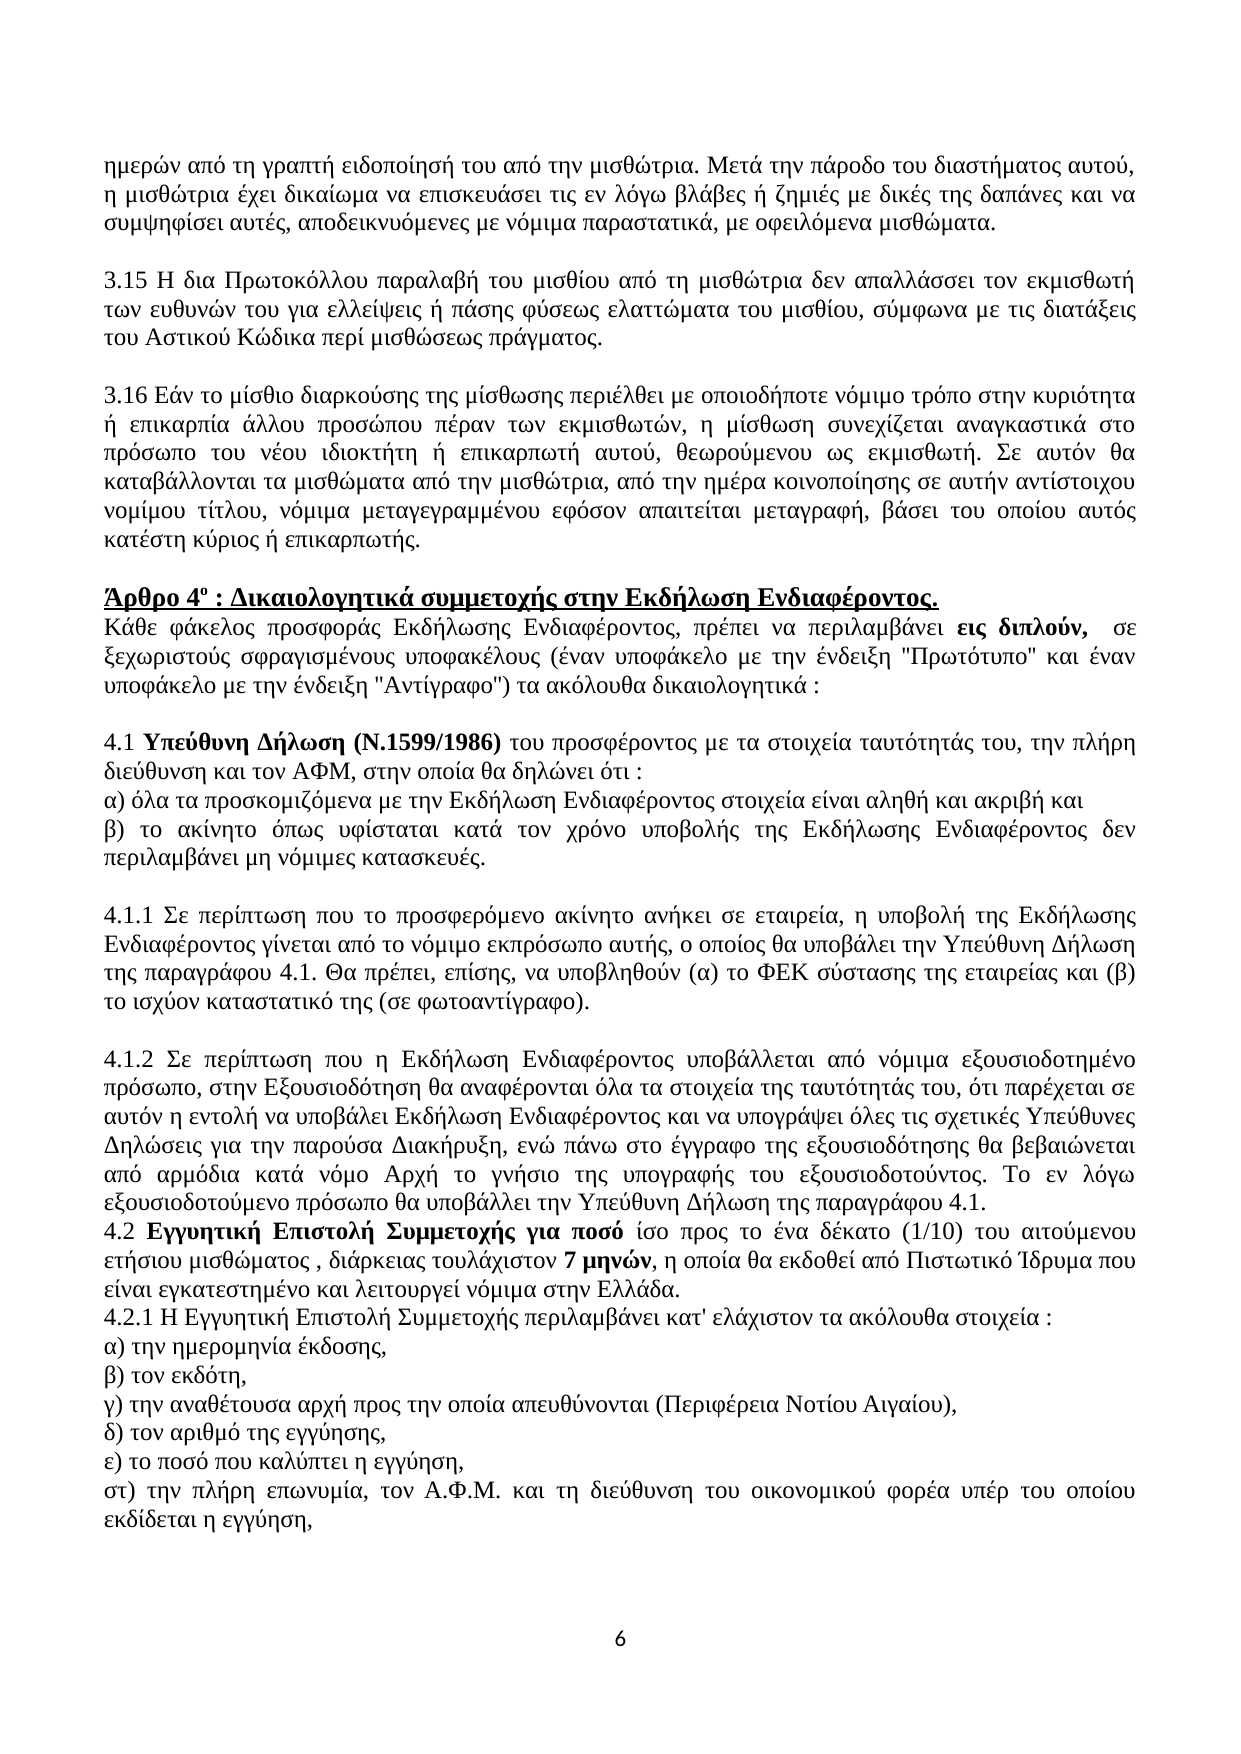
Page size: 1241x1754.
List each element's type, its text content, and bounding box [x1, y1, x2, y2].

text 4.1.1 Σε περίπτωση που το προσφερόμενο ακίνητο ανήκει σε εταιρεία, η υποβολή της Εκδήλωσης Ενδιαφέροντος γίνεται από το νόμιμο εκπρόσωπο αυτής, ο οποίος θα υποβάλει την Υπεύθυνη Δήλωση της παραγράφου 4.1. Θα πρέπει, επίσης, να υποβληθούν (α) το ΦΕΚ σύστασης της εταιρείας και (β) το ισχύον καταστατικό της (σε φωτοαντίγραφο). [103, 900, 1137, 1015]
text α) την ημερομηνία έκδοσης, [103, 1331, 1137, 1360]
text δ) τον αριθμό της εγγύησης, [103, 1417, 1137, 1446]
text β) τον εκδότη, [103, 1360, 1137, 1389]
text ε) το ποσό που καλύπτει η εγγύηση, [103, 1446, 1137, 1475]
text β) το ακίνητο όπως υφίσταται κατά τον χρόνο υποβολής της Εκδήλωσης Ενδιαφέροντος δεν περιλαμβάνει μη νόμιμες κατασκευές. [103, 814, 1137, 871]
text α) όλα τα προσκομιζόμενα με την Εκδήλωση Ενδιαφέροντος στοιχεία είναι αληθή και ακριβή και [103, 785, 1137, 814]
text 4.2 Εγγυητική Επιστολή Συμμετοχής για ποσό ίσο προς το ένα δέκατο (1/10) του αιτούμενου ετήσιου μισθώματος , διάρκειας τουλάχιστον 7 μηνών, η οποία θα εκδοθεί από Πιστωτικό Ίδρυμα που είναι εγκατεστημένο και λειτουργεί νόμιμα στην Ελλάδα. [103, 1216, 1137, 1302]
text 4.2.1 Η Εγγυητική Επιστολή Συμμετοχής περιλαμβάνει κατ' ελάχιστον τα ακόλουθα στοιχεία : [103, 1302, 1137, 1331]
text Κάθε φάκελος προσφοράς Εκδήλωσης Ενδιαφέροντος, πρέπει να περιλαμβάνει εις διπλούν, σε ξεχωριστούς σφραγισμένους υποφακέλους (έναν υποφάκελο με την ένδειξη ''Πρωτότυπο'' και έναν υποφάκελο με την ένδειξη ''Αντίγραφο'') τα ακόλουθα δικαιολογητικά : [103, 612, 1137, 699]
text 3.15 Η δια Πρωτοκόλλου παραλαβή του μισθίου από τη μισθώτρια δεν απαλλάσσει τον εκμισθωτή των ευθυνών του για ελλείψεις ή πάσης φύσεως ελαττώματα του μισθίου, σύμφωνα με τις διατάξεις του Αστικού Κώδικα περί μισθώσεως πράγματος. [103, 265, 1137, 351]
text στ) την πλήρη επωνυμία, τον Α.Φ.Μ. και τη διεύθυνση του οικονομικού φορέα υπέρ του οποίου εκδίδεται η εγγύηση, [103, 1475, 1137, 1532]
text Άρθρο 4ο : Δικαιολογητικά συμμετοχής στην Εκδήλωση Ενδιαφέροντος. [103, 581, 1137, 612]
text γ) την αναθέτουσα αρχή προς την οποία απευθύνονται (Περιφέρεια Νοτίου Αιγαίου), [103, 1389, 1137, 1417]
text 4.1.2 Σε περίπτωση που η Εκδήλωση Ενδιαφέροντος υποβάλλεται από νόμιμα εξουσιοδοτημένο πρόσωπο, στην Εξουσιοδότηση θα αναφέρονται όλα τα στοιχεία της ταυτότητάς του, ότι παρέχεται σε αυτόν η εντολή να υποβάλει Εκδήλωση Ενδιαφέροντος και να υπογράψει όλες τις σχετικές Υπεύθυνες Δηλώσεις για την παρούσα Διακήρυξη, ενώ πάνω στο έγγραφο της εξουσιοδότησης θα βεβαιώνεται από αρμόδια κατά νόμο Αρχή το γνήσιο της υπογραφής του εξουσιοδοτούντος. Το εν λόγω εξουσιοδοτούμενο πρόσωπο θα υποβάλλει την Υπεύθυνη Δήλωση της παραγράφου 4.1. [103, 1044, 1137, 1216]
text 3.16 Εάν το μίσθιο διαρκούσης της μίσθωσης περιέλθει με οποιοδήποτε νόμιμο τρόπο στην κυριότητα ή επικαρπία άλλου προσώπου πέραν των εκμισθωτών, η μίσθωση συνεχίζεται αναγκαστικά στο πρόσωπο του νέου ιδιοκτήτη ή επικαρπωτή αυτού, θεωρούμενου ως εκμισθωτή. Σε αυτόν θα καταβάλλονται τα μισθώματα από την μισθώτρια, από την ημέρα κοινοποίησης σε αυτήν αντίστοιχου νομίμου τίτλου, νόμιμα μεταγεγραμμένου εφόσον απαιτείται μεταγραφή, βάσει του οποίου αυτός κατέστη κύριος ή επικαρπωτής. [103, 380, 1137, 552]
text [103, 150, 1137, 236]
text 4.1 Υπεύθυνη Δήλωση (Ν.1599/1986) του προσφέροντος με τα στοιχεία ταυτότητάς του, την πλήρη διεύθυνση και τον ΑΦΜ, στην οποία θα δηλώνει ότι : [103, 727, 1137, 785]
